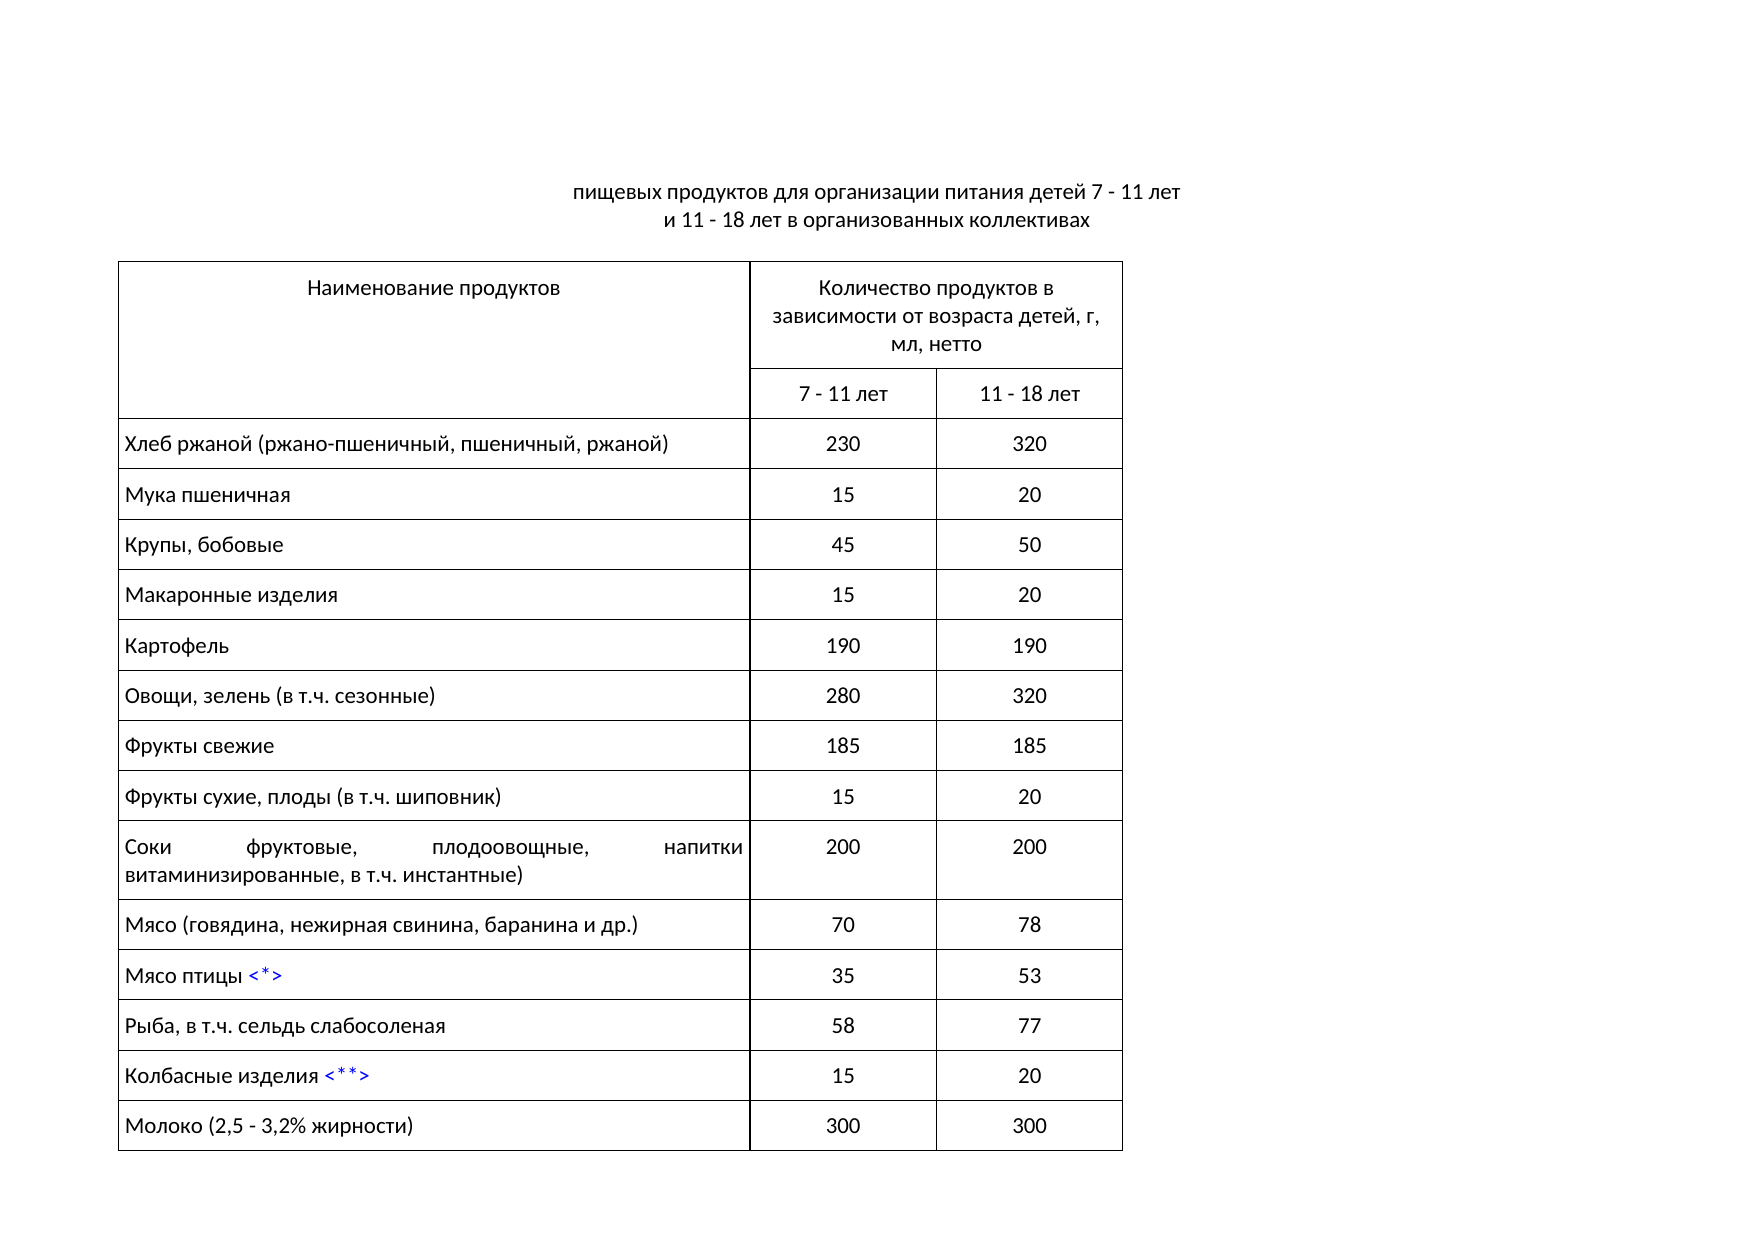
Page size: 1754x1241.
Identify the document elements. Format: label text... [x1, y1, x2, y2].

table_cell 15 [751, 771, 936, 820]
table_cell 20 [937, 1051, 1122, 1100]
table_cell Картофель [119, 620, 749, 669]
table_cell 11 - 18 лет [937, 369, 1122, 418]
table_cell Фрукты сухие, плоды (в т.ч. шиповник) [119, 771, 749, 820]
table_cell 15 [751, 1051, 936, 1100]
table_cell Соки фруктовые, плодоовощные, напитки витаминизированные, в т.ч. инстантные) [119, 821, 749, 899]
table_cell 20 [937, 469, 1122, 518]
table_cell 320 [937, 671, 1122, 720]
table_cell 320 [937, 419, 1122, 468]
table_cell 230 [751, 419, 936, 468]
table_cell 20 [937, 570, 1122, 619]
table_cell 300 [937, 1101, 1122, 1150]
table_cell 70 [751, 900, 936, 949]
table_cell 45 [751, 520, 936, 569]
table_cell 280 [751, 671, 936, 720]
table_cell Колбасные изделия <**> [119, 1051, 749, 1100]
table_cell Мука пшеничная [119, 469, 749, 518]
table_cell 58 [751, 1000, 936, 1050]
table_cell 190 [751, 620, 936, 669]
table_cell 200 [751, 821, 936, 899]
table_cell 20 [937, 771, 1122, 820]
table_cell 35 [751, 950, 936, 999]
table_cell Молоко (2,5 - 3,2% жирности) [119, 1101, 749, 1150]
table_cell 15 [751, 570, 936, 619]
text и 11 - 18 лет в организованных коллективах [118, 205, 1636, 233]
table_cell Овощи, зелень (в т.ч. сезонные) [119, 671, 749, 720]
table_cell 185 [937, 721, 1122, 770]
table_cell Крупы, бобовые [119, 520, 749, 569]
table_cell 53 [937, 950, 1122, 999]
table_cell 185 [751, 721, 936, 770]
table_cell 300 [751, 1101, 936, 1150]
table_cell 77 [937, 1000, 1122, 1050]
table_header Количество продуктов в зависимости от возраста детей, г, мл, нетто [751, 262, 1122, 368]
table_cell 190 [937, 620, 1122, 669]
table_header Наименование продуктов [119, 262, 749, 418]
table_cell 7 - 11 лет [751, 369, 936, 418]
table_cell Мясо (говядина, нежирная свинина, баранина и др.) [119, 900, 749, 949]
table_cell 15 [751, 469, 936, 518]
table_cell 78 [937, 900, 1122, 949]
table_cell Мясо птицы <*> [119, 950, 749, 999]
table_cell Хлеб ржаной (ржано-пшеничный, пшеничный, ржаной) [119, 419, 749, 468]
table_cell 200 [937, 821, 1122, 899]
table_cell Макаронные изделия [119, 570, 749, 619]
table_cell 50 [937, 520, 1122, 569]
table_cell Фрукты свежие [119, 721, 749, 770]
text пищевых продуктов для организации питания детей 7 - 11 лет [118, 177, 1636, 205]
table_cell Рыба, в т.ч. сельдь слабосоленая [119, 1000, 749, 1050]
